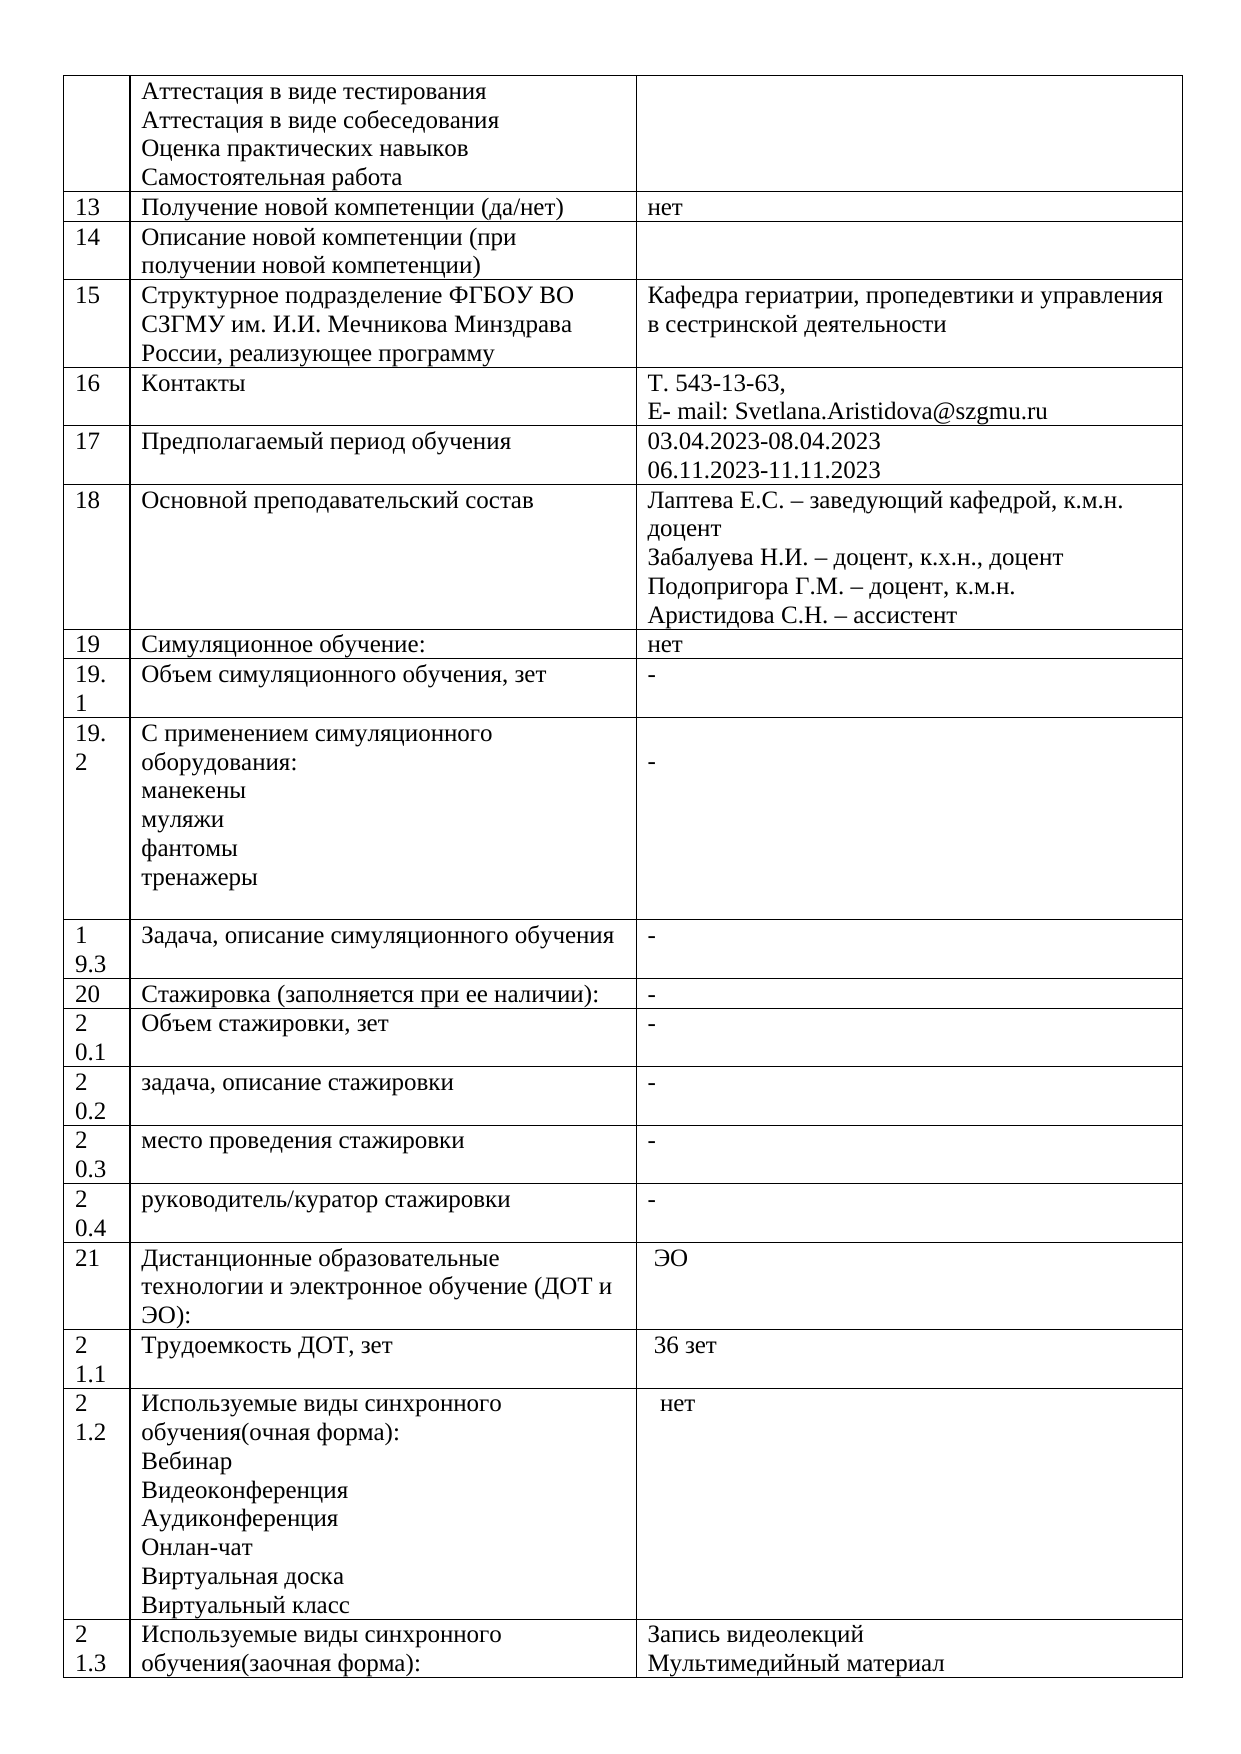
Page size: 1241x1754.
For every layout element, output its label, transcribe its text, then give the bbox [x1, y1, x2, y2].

table_cell нет [637, 630, 1182, 658]
table_cell 03.04.2023-08.04.2023 06.11.2023-11.11.2023 [637, 426, 1182, 484]
table_cell место проведения стажировки [131, 1126, 636, 1183]
table_cell 14 [64, 222, 129, 279]
table_cell - [637, 979, 1182, 1007]
table_cell - [637, 1126, 1182, 1183]
table_cell 17 [64, 426, 129, 484]
table_cell - [637, 920, 1182, 978]
table_cell 19 [64, 630, 129, 658]
table_cell 16 [64, 368, 129, 425]
table_cell 20 [64, 979, 129, 1007]
table_cell [637, 222, 1182, 279]
table_cell 20.2 [64, 1067, 129, 1124]
table_cell Получение новой компетенции (да/нет) [131, 192, 636, 221]
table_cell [637, 1620, 1182, 1677]
table_cell - [637, 1067, 1182, 1124]
table_cell Предполагаемый период обучения [131, 426, 636, 484]
table_cell 20.1 [64, 1009, 129, 1066]
table_cell - [637, 659, 1182, 717]
table_cell 20.3 [64, 1126, 129, 1183]
table_cell 12 [64, 76, 129, 191]
table_cell 19.3 [64, 920, 129, 978]
table_cell руководитель/куратор стажировки [131, 1184, 636, 1242]
table_cell Используемые виды синхронного обучения(очная форма): Вебинар Видеоконференция Аудиконференция Онлан-чат Виртуальная доска Виртуальный класс [131, 1389, 636, 1618]
table_cell 18 [64, 485, 129, 628]
table_cell Основной преподавательский состав [131, 485, 636, 628]
table_cell 21.1 [64, 1330, 129, 1387]
table_cell Трудоемкость ДОТ, зет [131, 1330, 636, 1387]
table_cell 21 [64, 1243, 129, 1329]
table_cell Стажировка (заполняется при ее наличии): [131, 979, 636, 1007]
table_cell Контакты [131, 368, 636, 425]
table_cell ЭО [637, 1243, 1182, 1329]
table_cell Т. 543-13-63, E- mail: Svetlana.Aristidova@szgmu.ru [637, 368, 1182, 425]
table_cell Кафедра гериатрии, пропедевтики и управления в сестринской деятельности [637, 280, 1182, 367]
table_cell задача, описание стажировки [131, 1067, 636, 1124]
table_cell Лаптева Е.С. – заведующий кафедрой, к.м.н. доцент Забалуева Н.И. – доцент, к.х.н., доцент Подопригора Г.М. – доцент, к.м.н. Аристидова С.Н. – ассистент [637, 485, 1182, 628]
table_cell Симуляционное обучение: [131, 630, 636, 658]
table_cell 21.3 [64, 1620, 129, 1677]
table_cell Дистанционные образовательные технологии и электронное обучение (ДОТ и ЭО): [131, 1243, 636, 1329]
table_cell 36 зет [637, 1330, 1182, 1387]
table_cell - [637, 1184, 1182, 1242]
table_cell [637, 76, 1182, 191]
table_cell Объем стажировки, зет [131, 1009, 636, 1066]
table_cell нет [637, 1389, 1182, 1618]
table_cell 21.2 [64, 1389, 129, 1618]
table_cell 13 [64, 192, 129, 221]
table_cell - [637, 718, 1182, 919]
table_cell Описание новой компетенции (при получении новой компетенции) [131, 222, 636, 279]
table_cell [131, 1620, 636, 1677]
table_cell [131, 76, 636, 191]
table_cell 19.1 [64, 659, 129, 717]
table_cell С применением симуляционного оборудования: манекены муляжи фантомы тренажеры [131, 718, 636, 919]
table_cell 19.2 [64, 718, 129, 919]
table_cell Объем симуляционного обучения, зет [131, 659, 636, 717]
table_cell - [637, 1009, 1182, 1066]
table_cell 20.4 [64, 1184, 129, 1242]
table_cell 15 [64, 280, 129, 367]
table_cell нет [637, 192, 1182, 221]
table_cell Структурное подразделение ФГБОУ ВО СЗГМУ им. И.И. Мечникова Минздрава России, реализующее программу [131, 280, 636, 367]
table_cell Задача, описание симуляционного обучения [131, 920, 636, 978]
